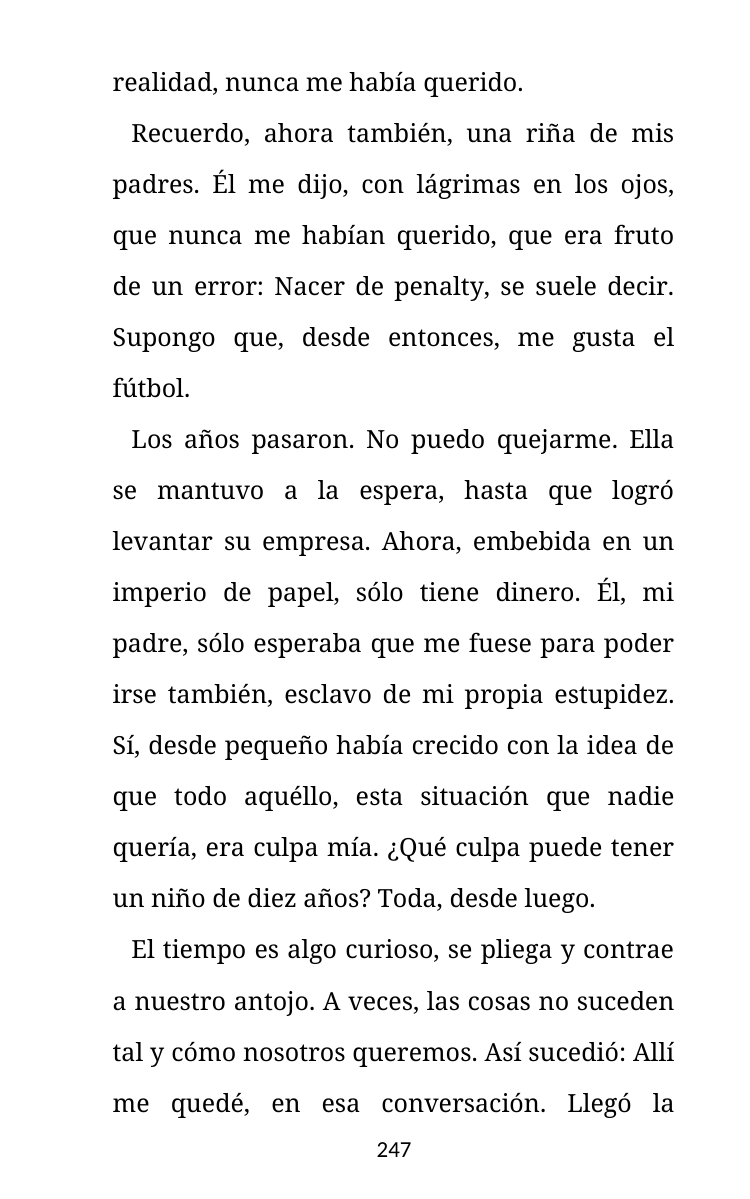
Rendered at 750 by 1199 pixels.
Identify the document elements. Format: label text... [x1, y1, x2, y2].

text Los años pasaron. No puedo quejarme. Ella se mantuvo a la espera, hasta que logró levantar su empresa. Ahora, embebida en un imperio de papel, sólo tiene dinero. Él, mi padre, sólo esperaba que me fuese para poder irse también, esclavo de mi propia estupidez. Sí, desde pequeño había crecido con la idea de que todo aquéllo, esta situación que nadie quería, era culpa mía. ¿Qué culpa puede tener un niño de diez años? Toda, desde luego. [112, 422, 675, 915]
text Recuerdo, ahora también, una riña de mis padres. Él me dijo, con lágrimas en los ojos, que nunca me habían querido, que era fruto de un error: Nacer de penalty, se suele decir. Supongo que, desde entonces, me gusta el fútbol. [112, 116, 675, 405]
